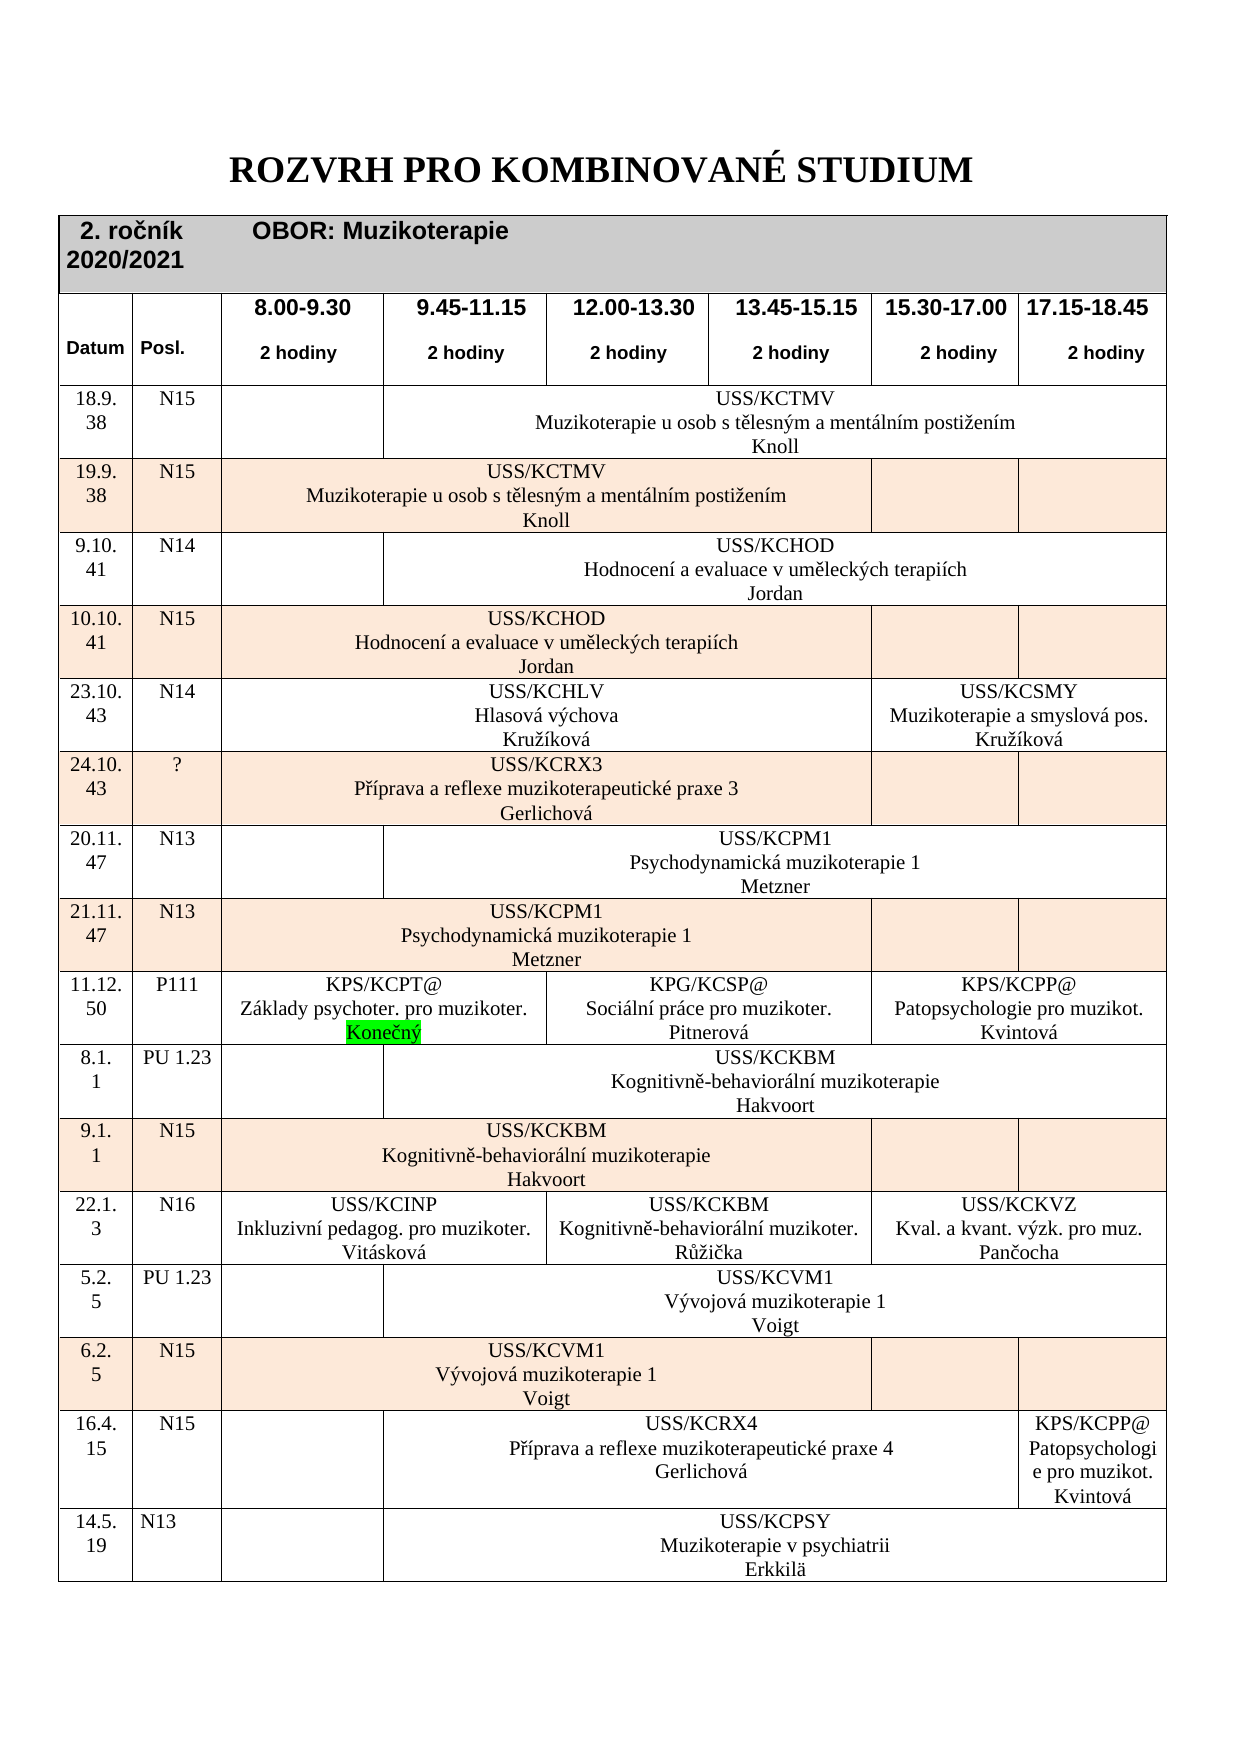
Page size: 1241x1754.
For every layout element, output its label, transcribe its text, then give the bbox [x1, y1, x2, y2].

table_cell 19.9. 38 [59, 458, 132, 532]
table_cell N16 [133, 1192, 221, 1264]
table_cell 11.12. 50 [59, 971, 132, 1044]
table_cell N14 [133, 679, 221, 751]
table_cell N15 [133, 459, 221, 532]
table_cell [1019, 459, 1166, 532]
table_cell 13.45-15.15 2 hodiny [709, 294, 871, 385]
table_cell PU 1.23 [133, 1265, 221, 1337]
table_cell N15 [133, 606, 221, 678]
table_cell USS/KCVM1 Vývojová muzikoterapie 1 Voigt [222, 1338, 871, 1410]
table_cell USS/KCRX4 Příprava a reflexe muzikoterapeutické praxe 4 Gerlichová [384, 1411, 1018, 1508]
table_cell N13 [133, 826, 221, 898]
table_header 2. ročník OBOR: Muzikoterapie 2020/2021 [60, 216, 1166, 292]
table_cell 22.1. 3 [59, 1191, 132, 1264]
table_cell [872, 1338, 1018, 1410]
table_cell P111 [133, 972, 221, 1044]
table_cell KPS/KCPP@ Patopsychologie pro muzikot. Kvintová [1019, 1411, 1166, 1508]
table_cell 16.4. 15 [59, 1410, 132, 1508]
table_cell 21.11. 47 [59, 898, 132, 971]
table_cell [222, 386, 383, 458]
table_cell N13 [133, 899, 221, 971]
table_cell USS/KCPM1 Psychodynamická muzikoterapie 1 Metzner [222, 899, 871, 971]
table_cell 9.10. 41 [59, 532, 132, 605]
table_cell 8.1. 1 [59, 1044, 132, 1117]
table_cell [872, 752, 1018, 824]
table_cell 9.45-11.15 2 hodiny [384, 294, 546, 385]
table_cell 23.10. 43 [59, 678, 132, 751]
table_cell [872, 899, 1018, 971]
table_cell 20.11. 47 [59, 825, 132, 898]
table_cell 9.1. 1 [59, 1118, 132, 1191]
table_cell [222, 1411, 383, 1508]
table_cell N15 [133, 1411, 221, 1508]
table_cell [1019, 606, 1166, 678]
table_cell USS/KCPSY Muzikoterapie v psychiatrii Erkkilä [384, 1509, 1166, 1581]
table_cell [872, 459, 1018, 532]
table_cell 15.30-17.00 2 hodiny [872, 294, 1018, 385]
table_cell USS/KCRX3 Příprava a reflexe muzikoterapeutické praxe 3 Gerlichová [222, 752, 871, 824]
table_cell USS/KCKBM Kognitivně-behaviorální muzikoterapie Hakvoort [384, 1045, 1166, 1117]
table_cell USS/KCHLV Hlasová výchova Kružíková [222, 679, 871, 751]
table_cell [222, 1045, 383, 1117]
table_cell USS/KCKBM Kognitivně-behaviorální muzikoterapie Hakvoort [222, 1119, 871, 1191]
table_cell 10.10. 41 [59, 605, 132, 678]
table_cell 17.15-18.45 2 hodiny [1019, 294, 1166, 385]
table_cell USS/KCHOD Hodnocení a evaluace v uměleckých terapiích Jordan [222, 606, 871, 678]
table_cell KPG/KCSP@ Sociální práce pro muzikoter. Pitnerová [547, 972, 871, 1044]
table_cell 5.2. 5 [59, 1264, 132, 1337]
table_cell [222, 533, 383, 605]
table_cell USS/KCVM1 Vývojová muzikoterapie 1 Voigt [384, 1265, 1166, 1337]
table_cell 6.2. 5 [59, 1337, 132, 1410]
table_cell KPS/KCPT@ Základy psychoter. pro muzikoter. Konečný [222, 972, 546, 1044]
table_cell USS/KCINP Inkluzivní pedagog. pro muzikoter. Vitásková [222, 1192, 546, 1264]
table_cell PU 1.23 [133, 1045, 221, 1117]
table_cell Datum [59, 294, 132, 385]
table_cell USS/KCKBM Kognitivně-behaviorální muzikoter. Růžička [547, 1192, 871, 1264]
table_cell USS/KCTMV Muzikoterapie u osob s tělesným a mentálním postižením Knoll [384, 386, 1166, 458]
table_cell N15 [133, 386, 221, 458]
table_cell [1019, 1119, 1166, 1191]
table_cell [222, 826, 383, 898]
table_cell Posl. [133, 294, 221, 385]
table_cell [222, 1509, 383, 1581]
table_cell N14 [133, 533, 221, 605]
table_cell [1019, 899, 1166, 971]
table_cell 24.10. 43 [59, 751, 132, 824]
table_cell N15 [133, 1338, 221, 1410]
table_cell N15 [133, 1119, 221, 1191]
table_cell [1019, 1338, 1166, 1410]
table_cell 14.5. 19 [59, 1508, 132, 1581]
table_cell 18.9. 38 [59, 385, 132, 458]
table_cell USS/KCSMY Muzikoterapie a smyslová pos. Kružíková [872, 679, 1166, 751]
table_cell ? [133, 752, 221, 824]
table_cell 8.00-9.30 2 hodiny [222, 294, 383, 385]
table_cell USS/KCPM1 Psychodynamická muzikoterapie 1 Metzner [384, 826, 1166, 898]
table_cell KPS/KCPP@ Patopsychologie pro muzikot. Kvintová [872, 972, 1166, 1044]
table_cell USS/KCKVZ Kval. a kvant. výzk. pro muz. Pančocha [872, 1192, 1166, 1264]
table_cell [872, 1119, 1018, 1191]
title ROZVRH PRO KOMBINOVANÉ STUDIUM [110, 148, 1093, 191]
table_cell N13 [133, 1509, 221, 1581]
table_cell 12.00-13.30 2 hodiny [547, 294, 708, 385]
table_cell USS/KCTMV Muzikoterapie u osob s tělesným a mentálním postižením Knoll [222, 459, 871, 532]
table_cell [1019, 752, 1166, 824]
table_cell USS/KCHOD Hodnocení a evaluace v uměleckých terapiích Jordan [384, 533, 1166, 605]
table_cell [872, 606, 1018, 678]
table_cell [222, 1265, 383, 1337]
